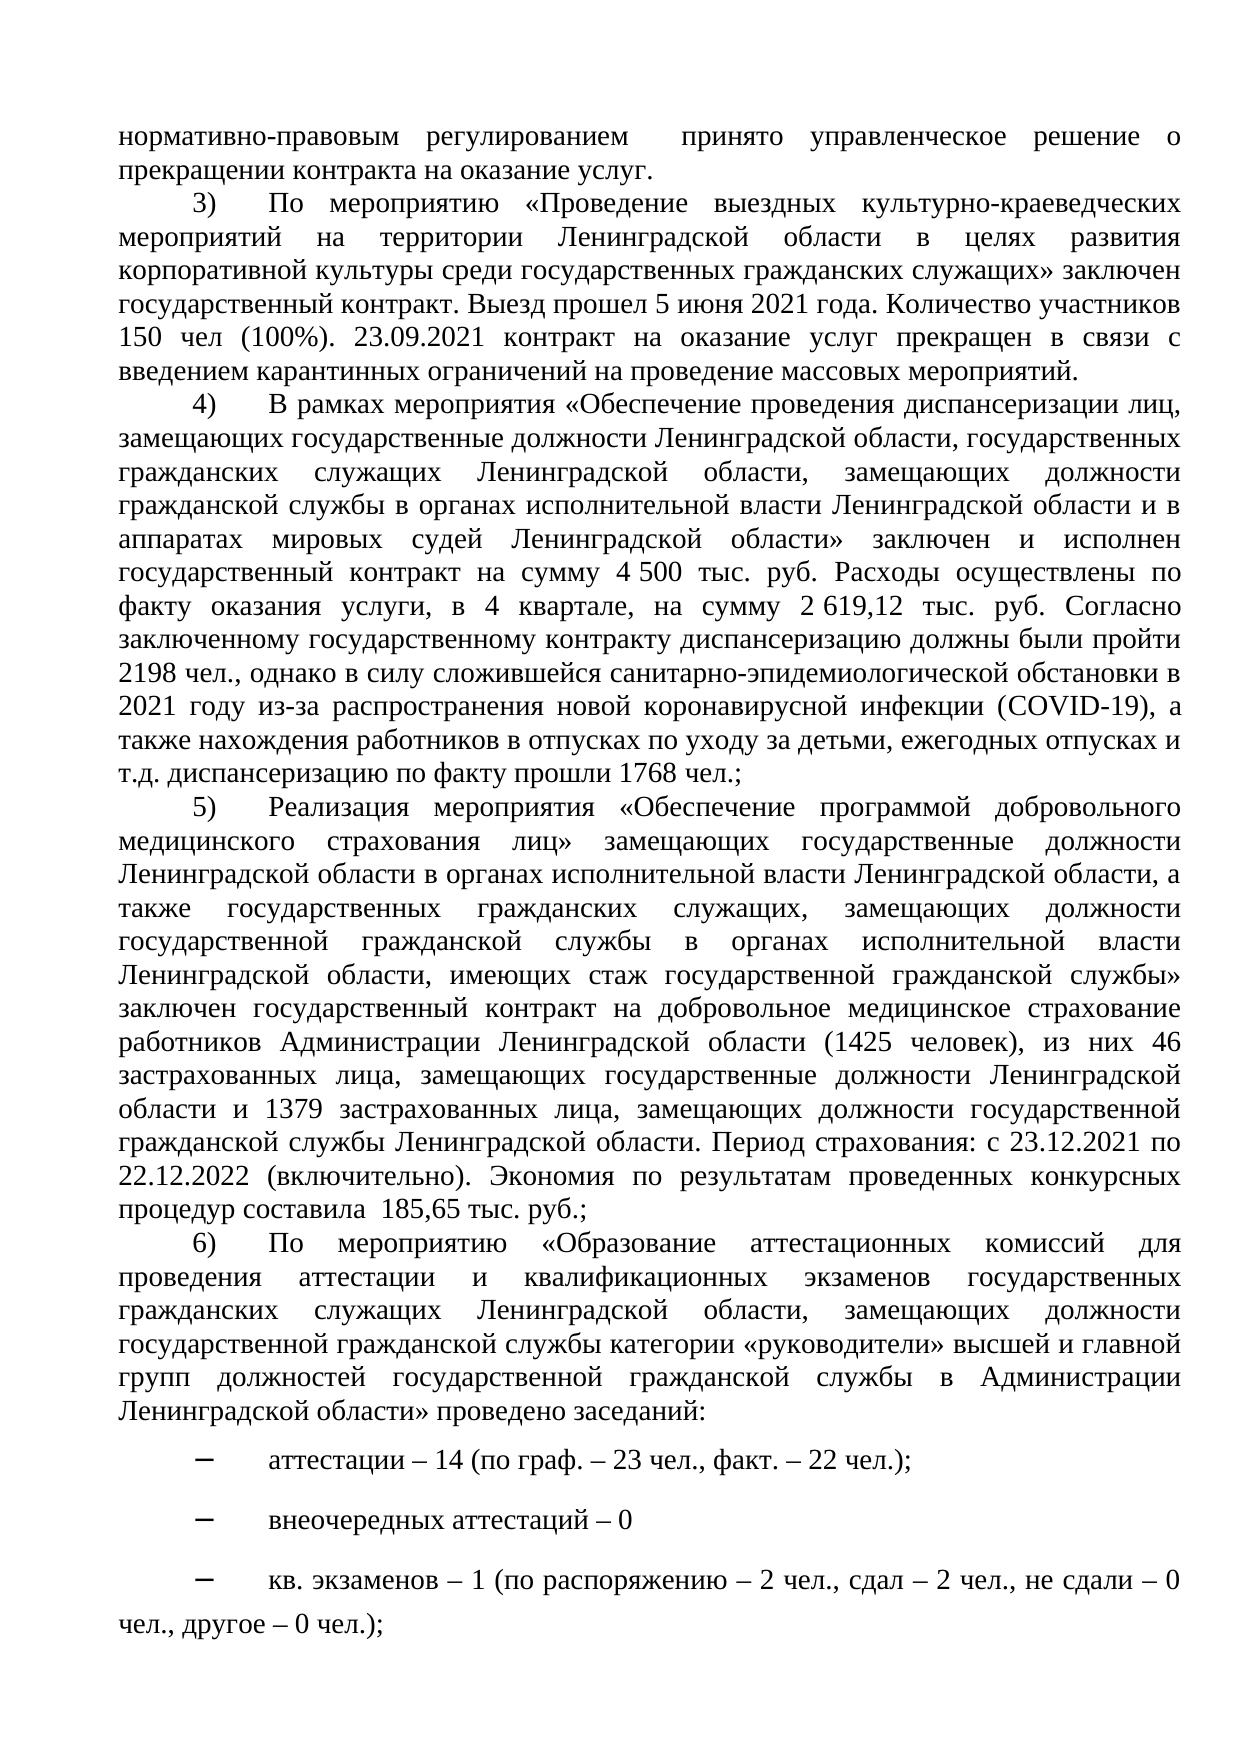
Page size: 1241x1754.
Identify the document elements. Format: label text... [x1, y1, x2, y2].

list внеочередных аттестаций – 0 [118, 1486, 1182, 1546]
list Реализация мероприятия «Обеспечение программой добровольного медицинского страхования лиц» замещающих государственные должности Ленинградской области в органах исполнительной власти Ленинградской области, а также государственных гражданских служащих, замещающих должности государственной гражданской службы в органах исполнительной власти Ленинградской области, имеющих стаж государственной гражданской службы» заключен государственный контракт на добровольное медицинское страхование работников Администрации Ленинградской области (1425 человек), из них 46 застрахованных лица, замещающих государственные должности Ленинградской области и 1379 застрахованных лица, замещающих должности государственной гражданской службы Ленинградской области. Период страхования: с 23.12.2021 по 22.12.2022 (включительно). Экономия по результатам проведенных конкурсных процедур составила 185,65 тыс. руб.; [118, 789, 1182, 1225]
list По мероприятию «Проведение выездных культурно-краеведческих мероприятий на территории Ленинградской области в целях развития корпоративной культуры среди государственных гражданских служащих» заключен государственный контракт. Выезд прошел 5 июня 2021 года. Количество участников 150 чел (100%). 23.09.2021 контракт на оказание услуг прекращен в связи с введением карантинных ограничений на проведение массовых мероприятий. [118, 185, 1182, 387]
list кв. экзаменов – 1 (по распоряжению – 2 чел., сдал – 2 чел., не сдали – 0 чел., другое – 0 чел.); [118, 1546, 1182, 1639]
list В рамках мероприятия «Обеспечение проведения диспансеризации лиц, замещающих государственные должности Ленинградской области, государственных гражданских служащих Ленинградской области, замещающих должности гражданской службы в органах исполнительной власти Ленинградской области и в аппаратах мировых судей Ленинградской области» заключен и исполнен государственный контракт на сумму 4 500 тыс. руб. Расходы осуществлены по факту оказания услуги, в 4 квартале, на сумму 2 619,12 тыс. руб. Согласно заключенному государственному контракту диспансеризацию должны были пройти 2198 чел., однако в силу сложившейся санитарно-эпидемиологической обстановки в 2021 году из-за распространения новой коронавирусной инфекции (COVID-19), а также нахождения работников в отпусках по уходу за детьми, ежегодных отпусках и т.д. диспансеризацию по факту прошли 1768 чел.; [118, 387, 1182, 789]
list аттестации – 14 (по граф. – 23 чел., факт. – 22 чел.); [118, 1426, 1182, 1486]
list По мероприятию «Образование аттестационных комиссий для проведения аттестации и квалификационных экзаменов государственных гражданских служащих Ленинградской области, замещающих должности государственной гражданской службы категории «руководители» высшей и главной групп должностей государственной гражданской службы в Администрации Ленинградской области» проведено заседаний: [118, 1225, 1182, 1426]
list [118, 118, 1182, 185]
